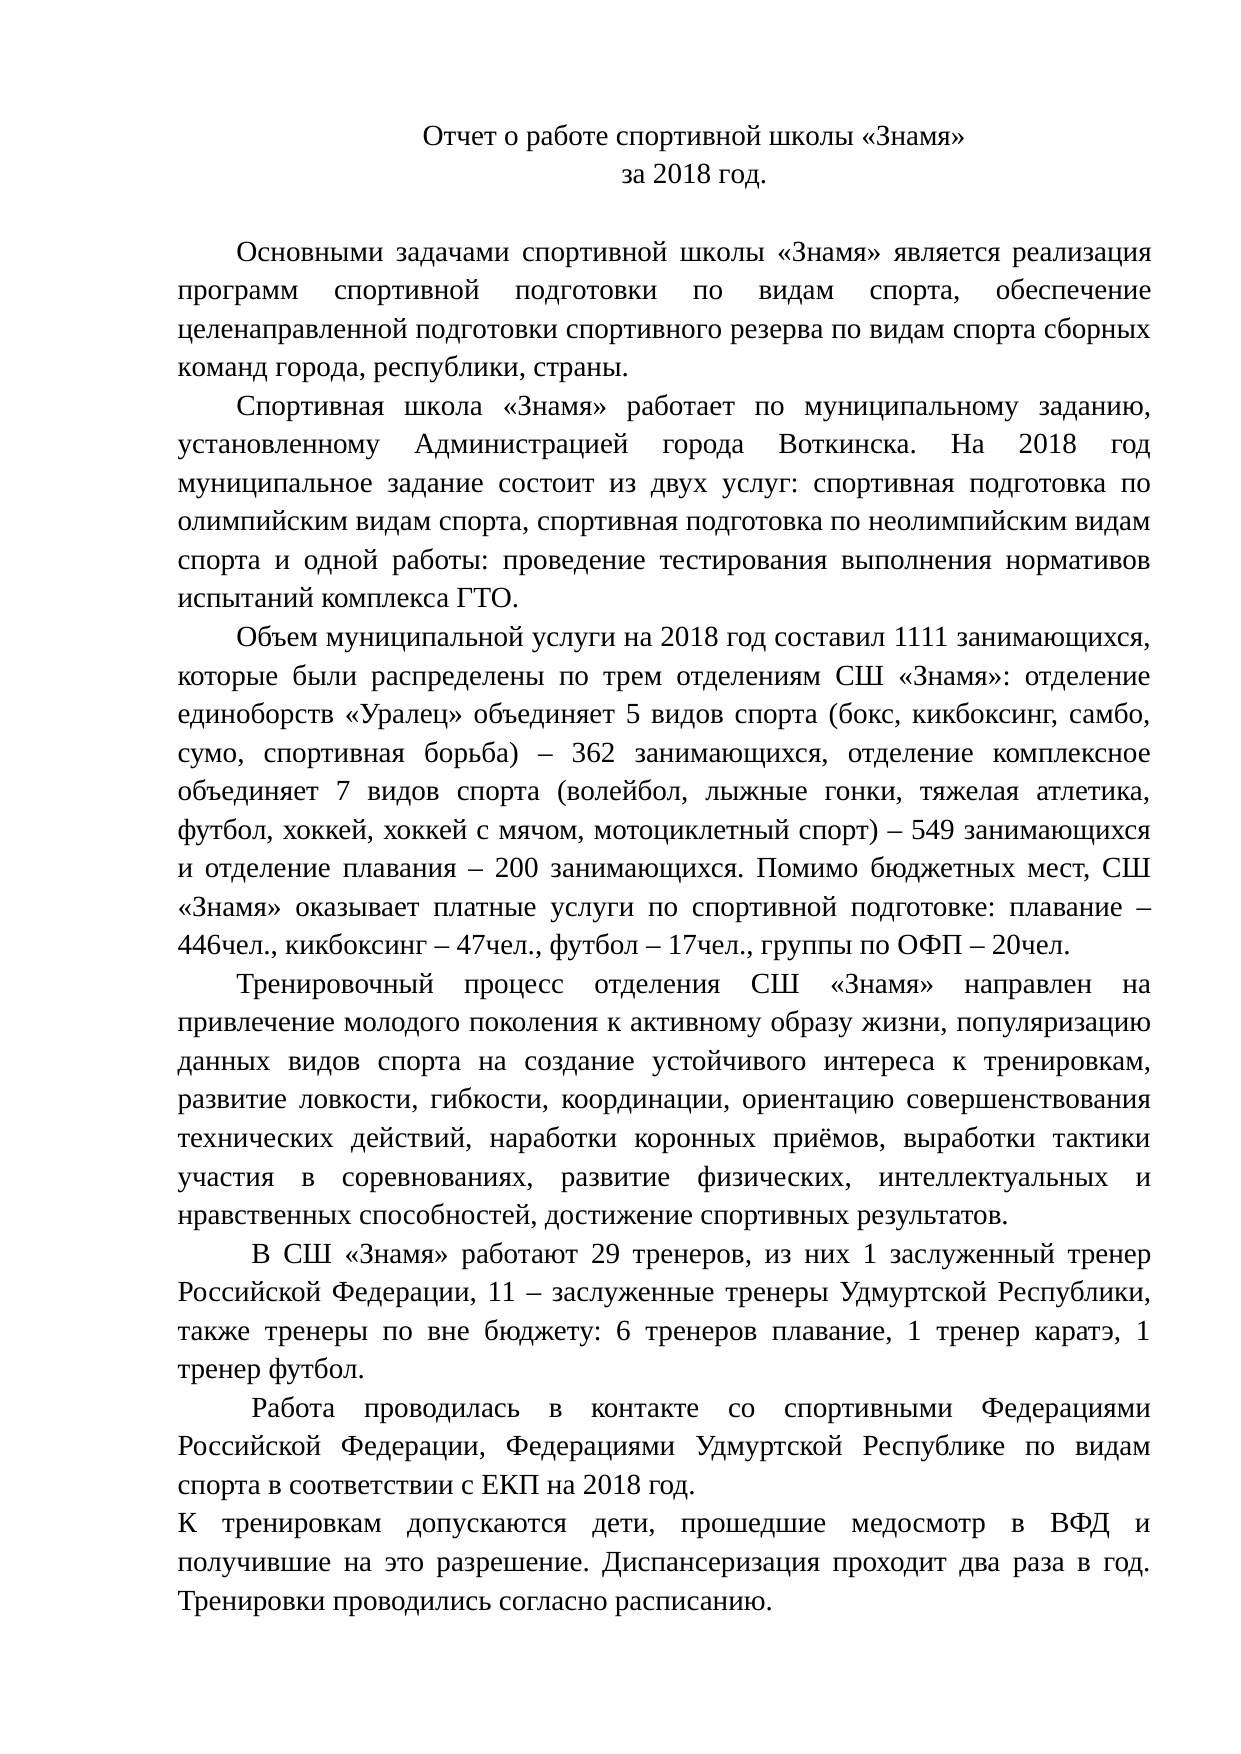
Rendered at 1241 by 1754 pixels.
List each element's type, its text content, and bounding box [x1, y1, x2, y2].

text Спортивная школа «Знамя» работает по муниципальному заданию, установленному Администрацией города Воткинска. На 2018 год муниципальное задание состоит из двух услуг: спортивная подготовка по олимпийским видам спорта, спортивная подготовка по неолимпийским видам спорта и одной работы: проведение тестирования выполнения нормативов испытаний комплекса ГТО. [177, 388, 1152, 614]
text Работа проводилась в контакте со спортивными Федерациями Российской Федерации, Федерациями Удмуртской Республике по видам спорта в соответствии с ЕКП на 2018 год. [177, 1390, 1152, 1501]
text К тренировкам допускаются дети, прошедшие медосмотр в ВФД и получившие на это разрешение. Диспансеризация проходит два раза в год. Тренировки проводились согласно расписанию. [177, 1506, 1152, 1616]
text за 2018 год. [177, 157, 1152, 190]
text Тренировочный процесс отделения СШ «Знамя» направлен на привлечение молодого поколения к активному образу жизни, популяризацию данных видов спорта на создание устойчивого интереса к тренировкам, развитие ловкости, гибкости, координации, ориентацию совершенствования технических действий, наработки коронных приёмов, выработки тактики участия в соревнованиях, развитие физических, интеллектуальных и нравственных способностей, достижение спортивных результатов. [177, 966, 1152, 1231]
text Объем муниципальной услуги на 2018 год составил 1111 занимающихся, которые были распределены по трем отделениям СШ «Знамя»: отделение единоборств «Уралец» объединяет 5 видов спорта (бокс, кикбоксинг, самбо, сумо, спортивная борьба) – 362 занимающихся, отделение комплексное объединяет 7 видов спорта (волейбол, лыжные гонки, тяжелая атлетика, футбол, хоккей, хоккей с мячом, мотоциклетный спорт) – 549 занимающихся и отделение плавания – 200 занимающихся. Помимо бюджетных мест, СШ «Знамя» оказывает платные услуги по спортивной подготовке: плавание – 446чел., кикбоксинг – 47чел., футбол – 17чел., группы по ОФП – 20чел. [177, 619, 1152, 961]
text В СШ «Знамя» работают 29 тренеров, из них 1 заслуженный тренер Российской Федерации, 11 – заслуженные тренеры Удмуртской Республики, также тренеры по вне бюджету: 6 тренеров плавание, 1 тренер каратэ, 1 тренер футбол. [177, 1236, 1152, 1385]
text Основными задачами спортивной школы «Знамя» является реализация программ спортивной подготовки по видам спорта, обеспечение целенаправленной подготовки спортивного резерва по видам спорта сборных команд города, республики, страны. [177, 234, 1152, 383]
text Отчет о работе спортивной школы «Знамя» [177, 118, 1152, 152]
